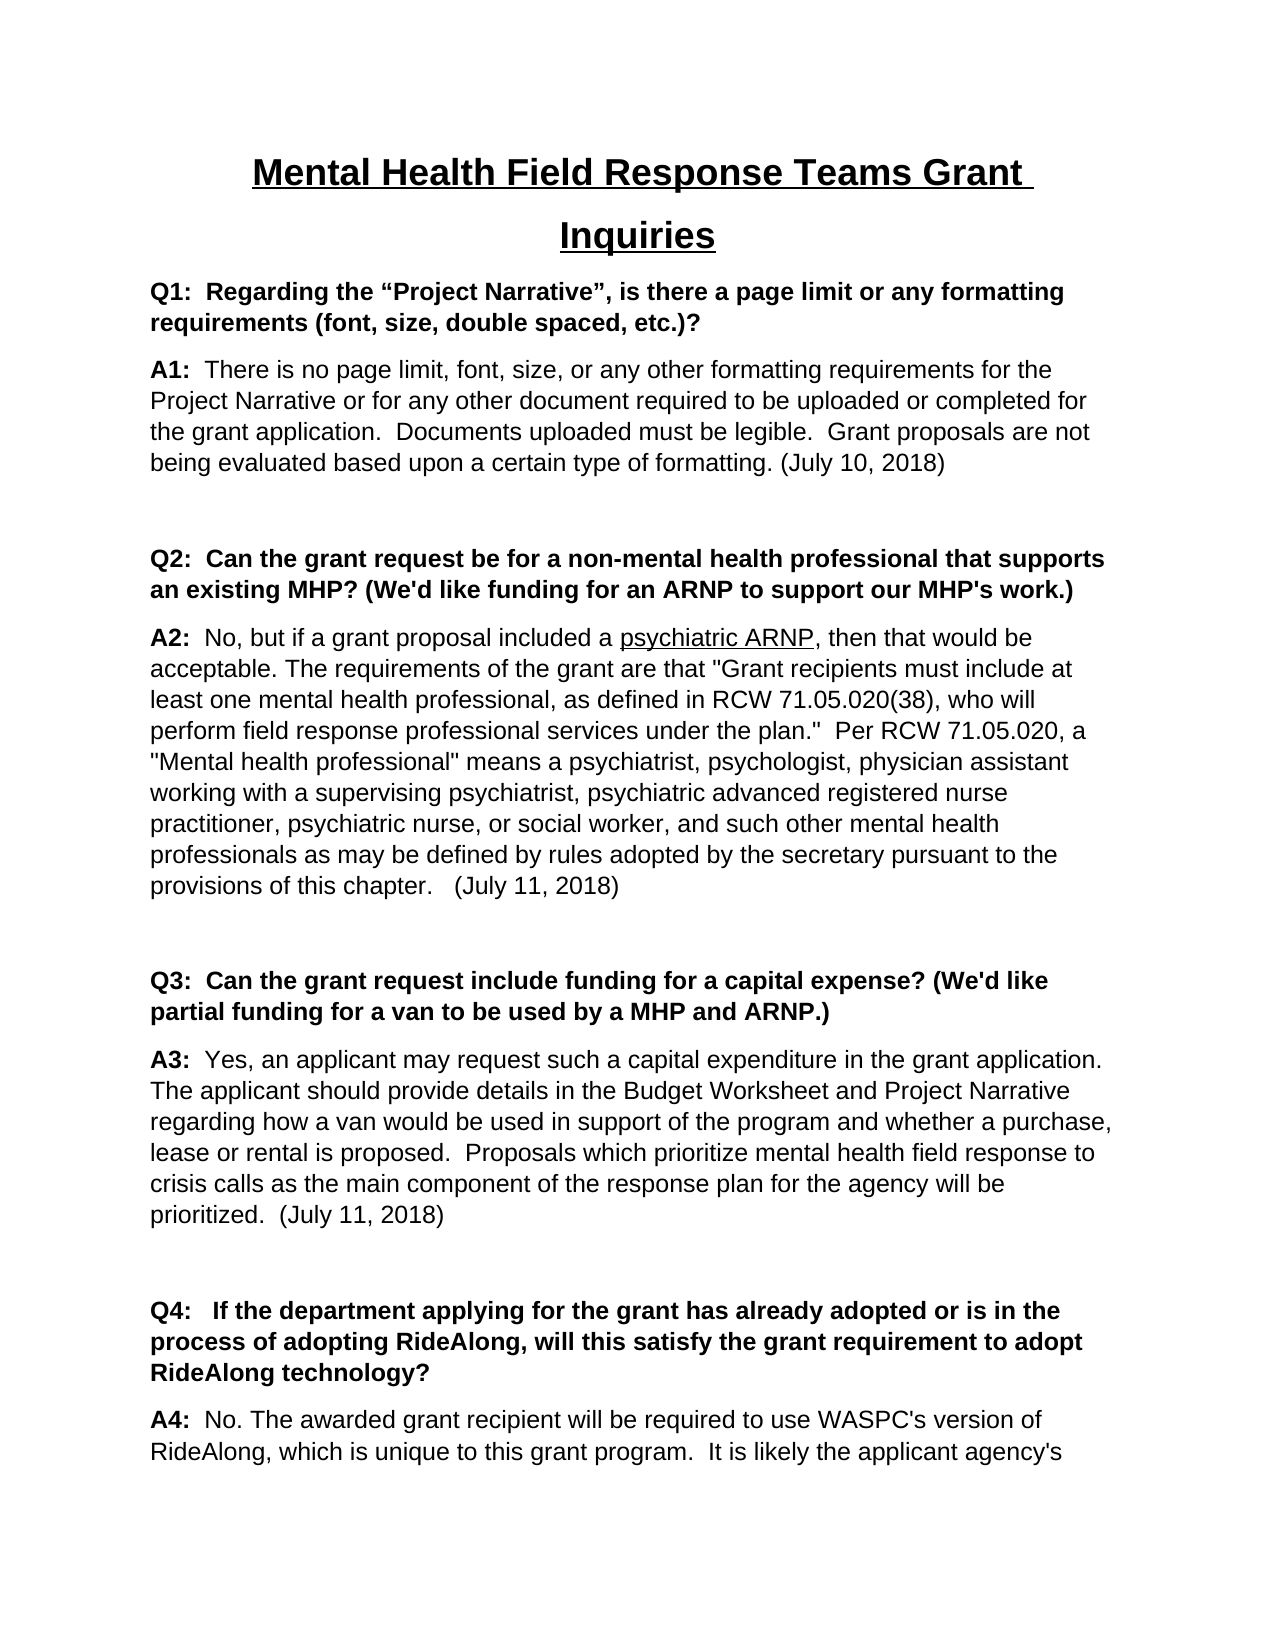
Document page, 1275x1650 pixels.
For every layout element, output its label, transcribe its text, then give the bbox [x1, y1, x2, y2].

text Q3: Can the grant request include funding for a capital expense? (We'd like partial funding for a van to be used by a MHP and ARNP.) [150, 966, 1125, 1026]
text Mental Health Field Response Teams Grant [150, 150, 1125, 193]
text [150, 1405, 1125, 1465]
text Q2: Can the grant request be for a non-mental health professional that supports an existing MHP? (We'd like funding for an ARNP to support our MHP's work.) [150, 544, 1125, 603]
text A1: There is no page limit, font, size, or any other formatting requirements for the Project Narrative or for any other document required to be uploaded or completed for the grant application. Documents uploaded must be legible. Grant proposals are not being evaluated based upon a certain type of formatting. (July 10, 2018) [150, 355, 1125, 477]
text A3: Yes, an applicant may request such a capital expenditure in the grant application. The applicant should provide details in the Budget Worksheet and Project Narrative regarding how a van would be used in support of the program and whether a purchase, lease or rental is proposed. Proposals which prioritize mental health field response to crisis calls as the main component of the response plan for the agency will be prioritized. (July 11, 2018) [150, 1045, 1125, 1229]
text Q1: Regarding the “Project Narrative”, is there a page limit or any formatting requirements (font, size, double spaced, etc.)? [150, 276, 1125, 336]
text A2: No, but if a grant proposal included a psychiatric ARNP, then that would be acceptable. The requirements of the grant are that "Grant recipients must include at least one mental health professional, as defined in RCW 71.05.020(38), who will perform field response professional services under the plan." Per RCW 71.05.020, a "Mental health professional" means a psychiatrist, psychologist, physician assistant working with a supervising psychiatrist, psychiatric advanced registered nurse practitioner, psychiatric nurse, or social worker, and such other mental health professionals as may be defined by rules adopted by the secretary pursuant to the provisions of this chapter. (July 11, 2018) [150, 622, 1125, 899]
text Q4: If the department applying for the grant has already adopted or is in the process of adopting RideAlong, will this satisfy the grant requirement to adopt RideAlong technology? [150, 1296, 1125, 1386]
text Inquiries [150, 213, 1125, 256]
